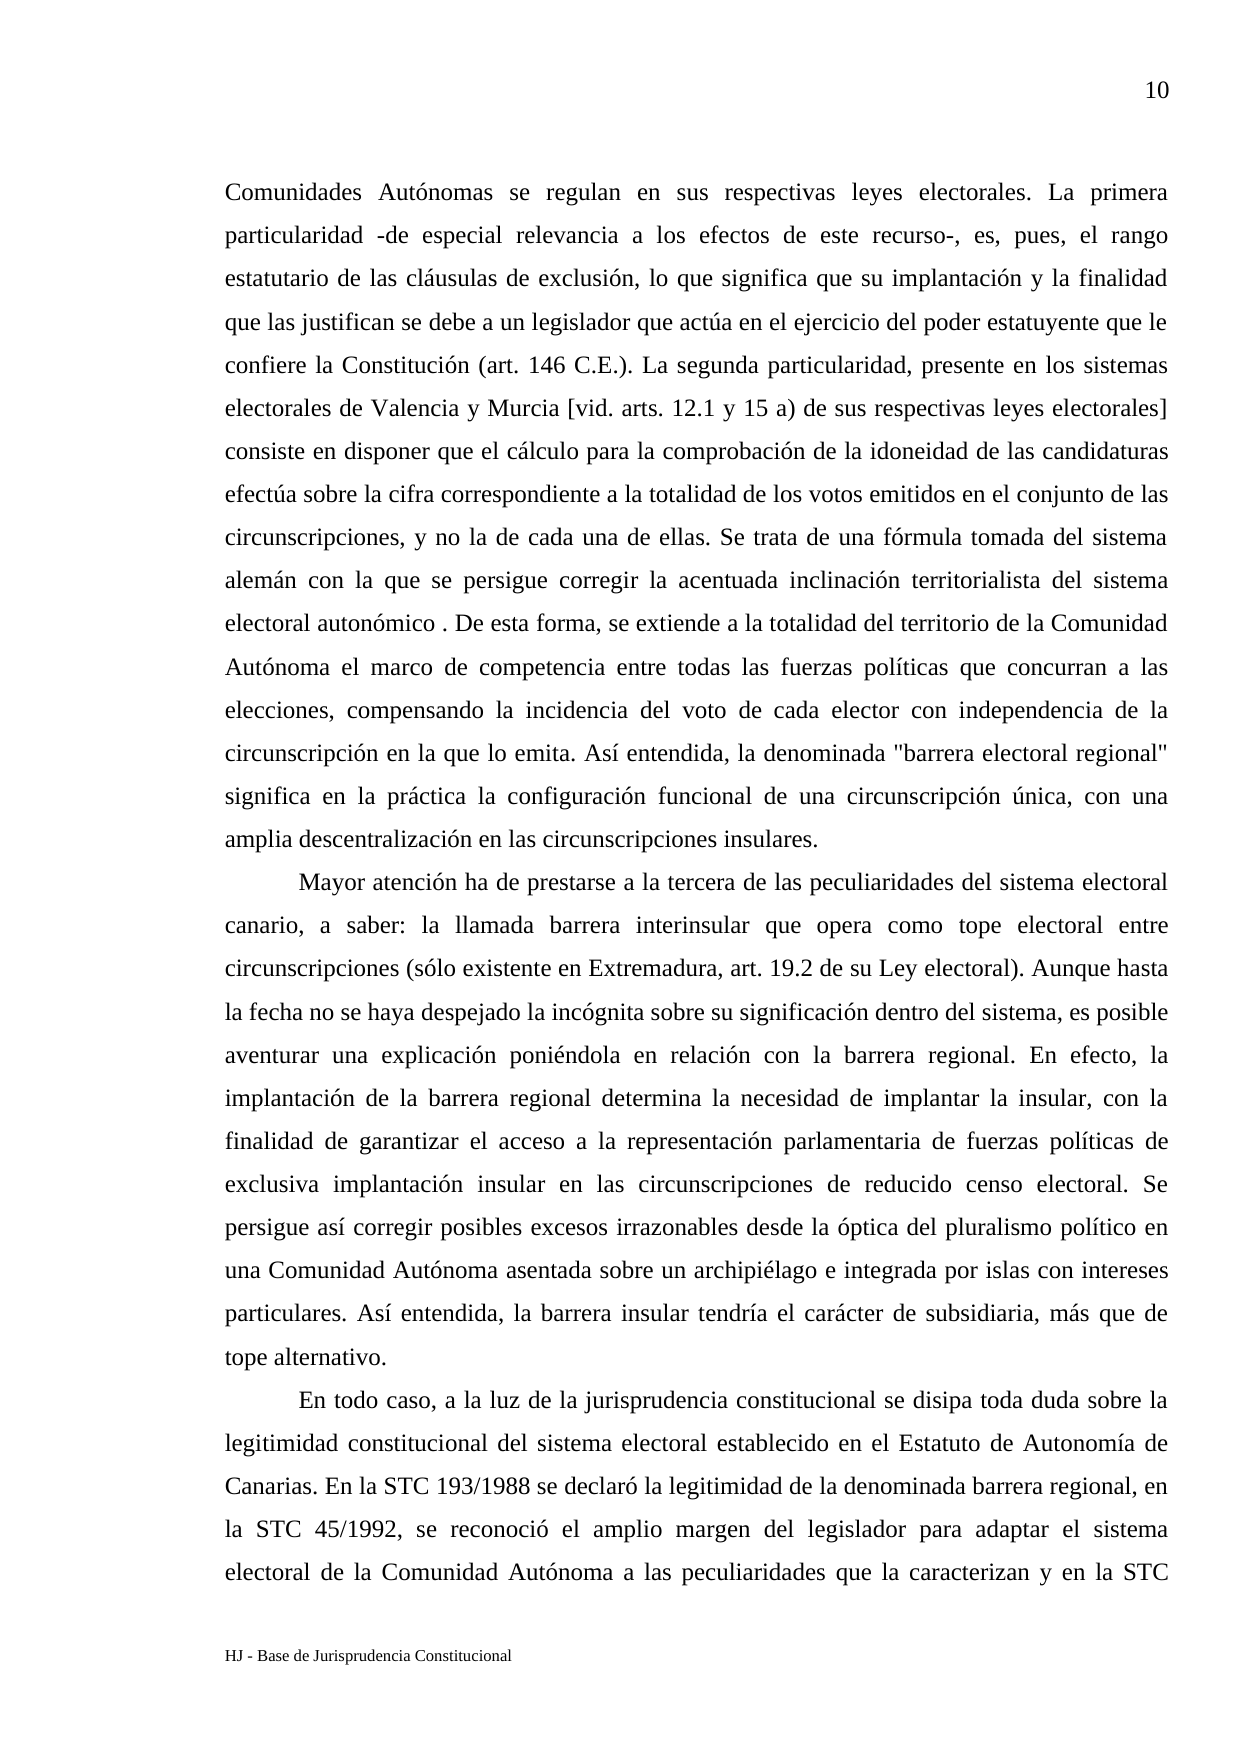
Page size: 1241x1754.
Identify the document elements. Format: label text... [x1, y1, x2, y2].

text Mayor atención ha de prestarse a la tercera de las peculiaridades del sistema electoral canario, a saber: la llamada barrera interinsular que opera como tope electoral entre circunscripciones (sólo existente en Extremadura, art. 19.2 de su Ley electoral). Aunque hasta la fecha no se haya despejado la incógnita sobre su significación dentro del sistema, es posible aventurar una explicación poniéndola en relación con la barrera regional. En efecto, la implantación de la barrera regional determina la necesidad de implantar la insular, con la finalidad de garantizar el acceso a la representación parlamentaria de fuerzas políticas de exclusiva implantación insular en las circunscripciones de reducido censo electoral. Se persigue así corregir posibles excesos irrazonables desde la óptica del pluralismo político en una Comunidad Autónoma asentada sobre un archipiélago e integrada por islas con intereses particulares. Así entendida, la barrera insular tendría el carácter de subsidiaria, más que de tope alternativo. [224, 867, 1169, 1370]
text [224, 177, 1169, 853]
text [224, 1385, 1169, 1586]
